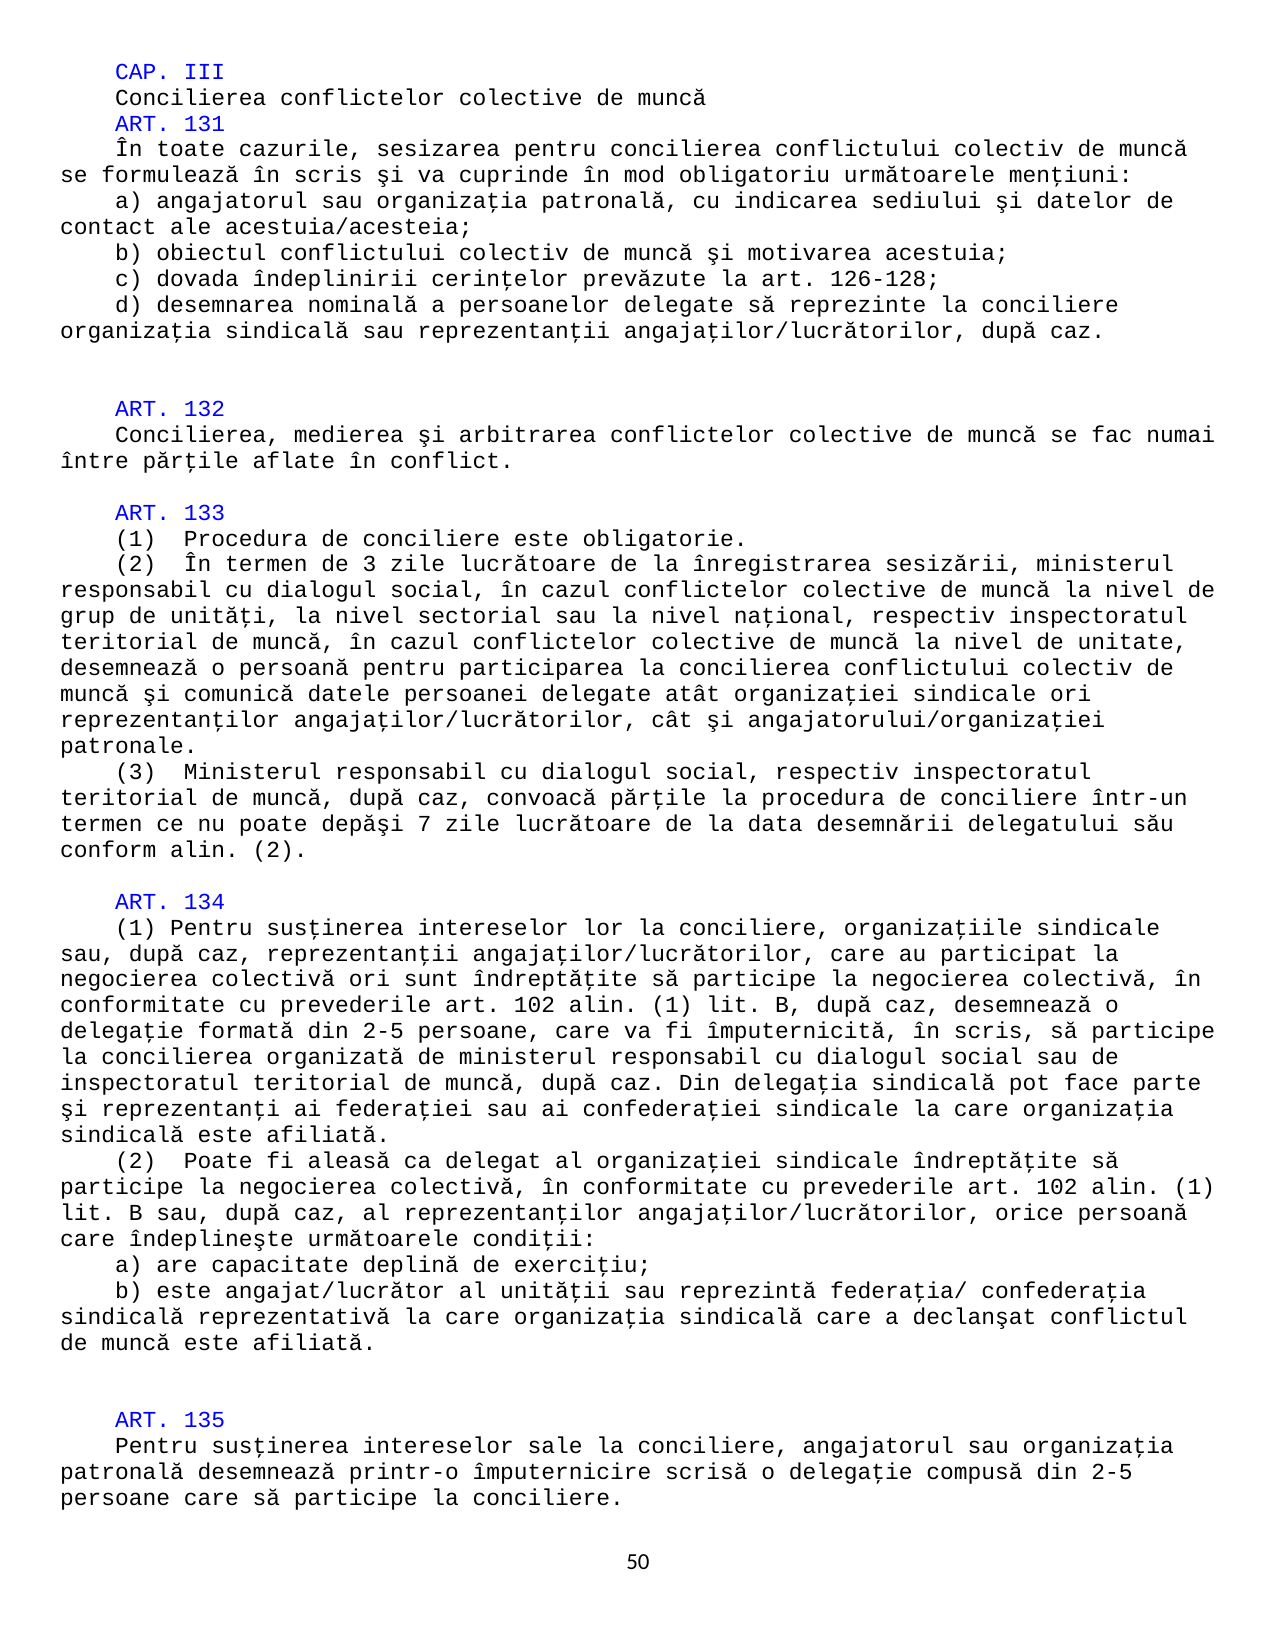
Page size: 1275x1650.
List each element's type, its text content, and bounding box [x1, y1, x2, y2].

text ART. 133 [60, 501, 1215, 527]
text Pentru susţinerea intereselor sale la conciliere, angajatorul sau organizaţia patronală desemnează printr-o împuternicire scrisă o delegaţie compusă din 2-5 persoane care să participe la conciliere. [60, 1435, 1215, 1512]
text (3) Ministerul responsabil cu dialogul social, respectiv inspectoratul teritorial de muncă, după caz, convoacă părţile la procedura de conciliere într-un termen ce nu poate depăşi 7 zile lucrătoare de la data desemnării delegatului său conform alin. (2). [60, 760, 1215, 864]
text ART. 134 [60, 890, 1215, 916]
text a) angajatorul sau organizaţia patronală, cu indicarea sediului şi datelor de contact ale acestuia/acesteia; [60, 190, 1215, 242]
text a) are capacitate deplină de exerciţiu; [60, 1253, 1215, 1279]
text (2) Poate fi aleasă ca delegat al organizaţiei sindicale îndreptăţite să participe la negocierea colectivă, în conformitate cu prevederile art. 102 alin. (1) lit. B sau, după caz, al reprezentanţilor angajaţilor/lucrătorilor, orice persoană care îndeplineşte următoarele condiţii: [60, 1149, 1215, 1253]
text În toate cazurile, sesizarea pentru concilierea conflictului colectiv de muncă se formulează în scris şi va cuprinde în mod obligatoriu următoarele menţiuni: [60, 138, 1215, 190]
text c) dovada îndeplinirii cerinţelor prevăzute la art. 126-128; [60, 267, 1215, 293]
text b) este angajat/lucrător al unităţii sau reprezintă federaţia/ confederaţia sindicală reprezentativă la care organizaţia sindicală care a declanşat conflictul de muncă este afiliată. [60, 1279, 1215, 1357]
text ART. 131 [60, 112, 1215, 138]
text (1) Procedura de conciliere este obligatorie. [60, 527, 1215, 553]
text ART. 135 [60, 1409, 1215, 1435]
text Concilierea, medierea şi arbitrarea conflictelor colective de muncă se fac numai între părţile aflate în conflict. [60, 423, 1215, 475]
text (1) Pentru susţinerea intereselor lor la conciliere, organizaţiile sindicale sau, după caz, reprezentanţii angajaţilor/lucrătorilor, care au participat la negocierea colectivă ori sunt îndreptăţite să participe la negocierea colectivă, în conformitate cu prevederile art. 102 alin. (1) lit. B, după caz, desemnează o delegaţie formată din 2-5 persoane, care va fi împuternicită, în scris, să participe la concilierea organizată de ministerul responsabil cu dialogul social sau de inspectoratul teritorial de muncă, după caz. Din delegaţia sindicală pot face parte şi reprezentanţi ai federaţiei sau ai confederaţiei sindicale la care organizaţia sindicală este afiliată. [60, 916, 1215, 1149]
text Concilierea conflictelor colective de muncă [60, 86, 1215, 112]
text CAP. III [60, 60, 1215, 86]
text d) desemnarea nominală a persoanelor delegate să reprezinte la conciliere organizaţia sindicală sau reprezentanţii angajaţilor/lucrătorilor, după caz. [60, 293, 1215, 345]
text ART. 132 [60, 397, 1215, 423]
text (2) În termen de 3 zile lucrătoare de la înregistrarea sesizării, ministerul responsabil cu dialogul social, în cazul conflictelor colective de muncă la nivel de grup de unităţi, la nivel sectorial sau la nivel naţional, respectiv inspectoratul teritorial de muncă, în cazul conflictelor colective de muncă la nivel de unitate, desemnează o persoană pentru participarea la concilierea conflictului colectiv de muncă şi comunică datele persoanei delegate atât organizaţiei sindicale ori reprezentanţilor angajaţilor/lucrătorilor, cât şi angajatorului/organizaţiei patronale. [60, 553, 1215, 760]
text b) obiectul conflictului colectiv de muncă şi motivarea acestuia; [60, 242, 1215, 267]
